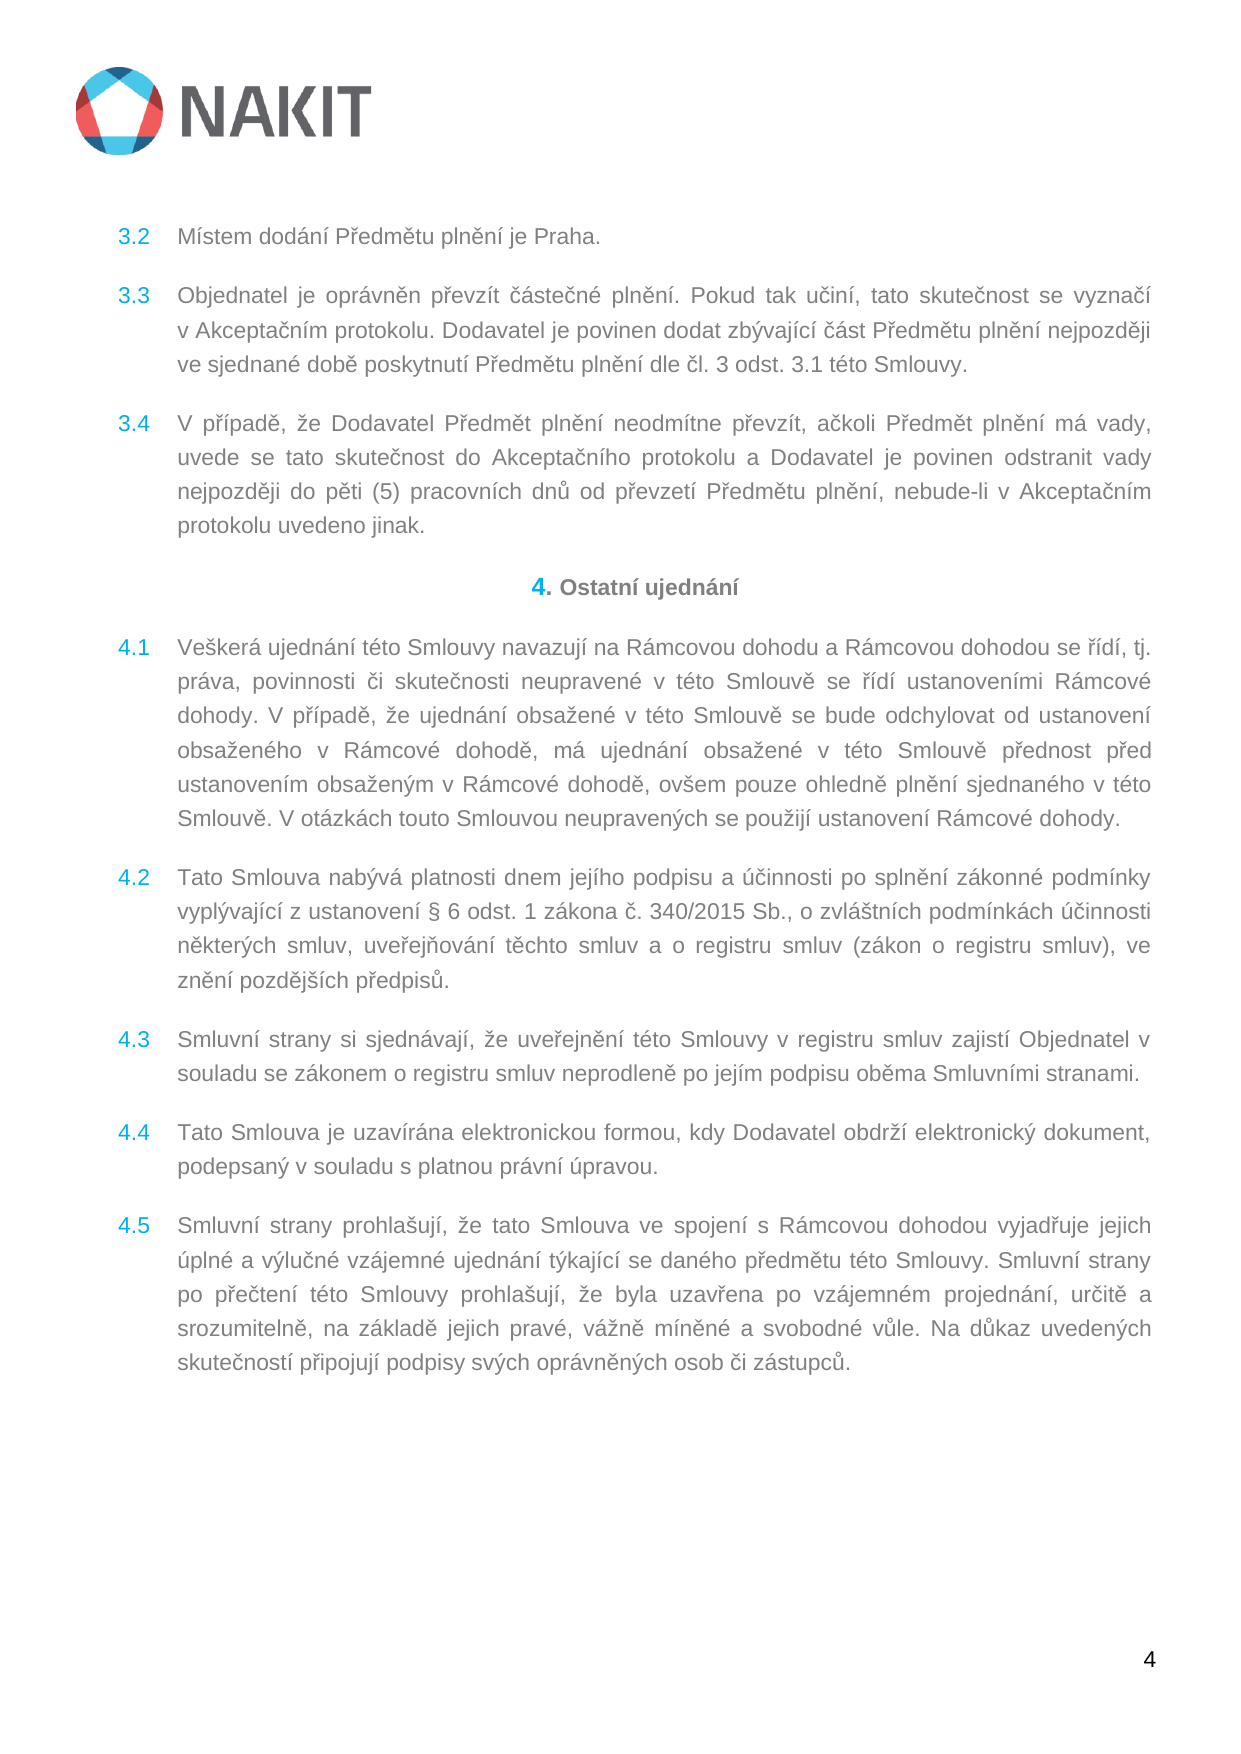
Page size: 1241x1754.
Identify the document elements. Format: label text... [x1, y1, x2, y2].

list Veškerá ujednání této Smlouvy navazují na Rámcovou dohodu a Rámcovou dohodou se řídí, tj. práva, povinnosti či skutečnosti neupravené v této Smlouvě se řídí ustanoveními Rámcové dohody. V případě, že ujednání obsažené v této Smlouvě se bude odchylovat od ustanovení obsaženého v Rámcové dohodě, má ujednání obsažené v této Smlouvě přednost před ustanovením obsaženým v Rámcové dohodě, ovšem pouze ohledně plnění sjednaného v této Smlouvě. V otázkách touto Smlouvou neupravených se použijí ustanovení Rámcové dohody. [118, 634, 1152, 831]
list Místem dodání Předmětu plnění je Praha. [118, 223, 1163, 249]
picture [76, 67, 372, 155]
list Tato Smlouva nabývá platnosti dnem jejího podpisu a účinnosti po splnění zákonné podmínky vyplývající z ustanovení § 6 odst. 1 zákona č. 340/2015 Sb., o zvláštních podmínkách účinnosti některých smluv, uveřejňování těchto smluv a o registru smluv (zákon o registru smluv), ve znění pozdějších předpisů. [118, 864, 1152, 993]
list Smluvní strany si sjednávají, že uveřejnění této Smlouvy v registru smluv zajistí Objednatel v souladu se zákonem o registru smluv neprodleně po jejím podpisu oběma Smluvními stranami. [118, 1026, 1152, 1086]
list Smluvní strany prohlašují, že tato Smlouva ve spojení s Rámcovou dohodou vyjadřuje jejich úplné a výlučné vzájemné ujednání týkající se daného předmětu této Smlouvy. Smluvní strany po přečtení této Smlouvy prohlašují, že byla uzavřena po vzájemném projednání, určitě a srozumitelně, na základě jejich pravé, vážně míněné a svobodné vůle. Na důkaz uvedených skutečností připojují podpisy svých oprávněných osob či zástupců. [118, 1212, 1152, 1375]
list Tato Smlouva je uzavírána elektronickou formou, kdy Dodavatel obdrží elektronický dokument, podepsaný v souladu s platnou právní úpravou. [118, 1119, 1151, 1179]
subtitle 4. Ostatní ujednání [531, 572, 1163, 600]
list Objednatel je oprávněn převzít částečné plnění. Pokud tak učiní, tato skutečnost se vyznačí v Akceptačním protokolu. Dodavatel je povinen dodat zbývající část Předmětu plnění nejpozději ve sjednané době poskytnutí Předmětu plnění dle čl. 3 odst. 3.1 této Smlouvy. [118, 282, 1152, 377]
list V případě, že Dodavatel Předmět plnění neodmítne převzít, ačkoli Předmět plnění má vady, uvede se tato skutečnost do Akceptačního protokolu a Dodavatel je povinen odstranit vady nejpozději do pěti (5) pracovních dnů od převzetí Předmětu plnění, nebude-li v Akceptačním protokolu uvedeno jinak. [118, 410, 1152, 539]
